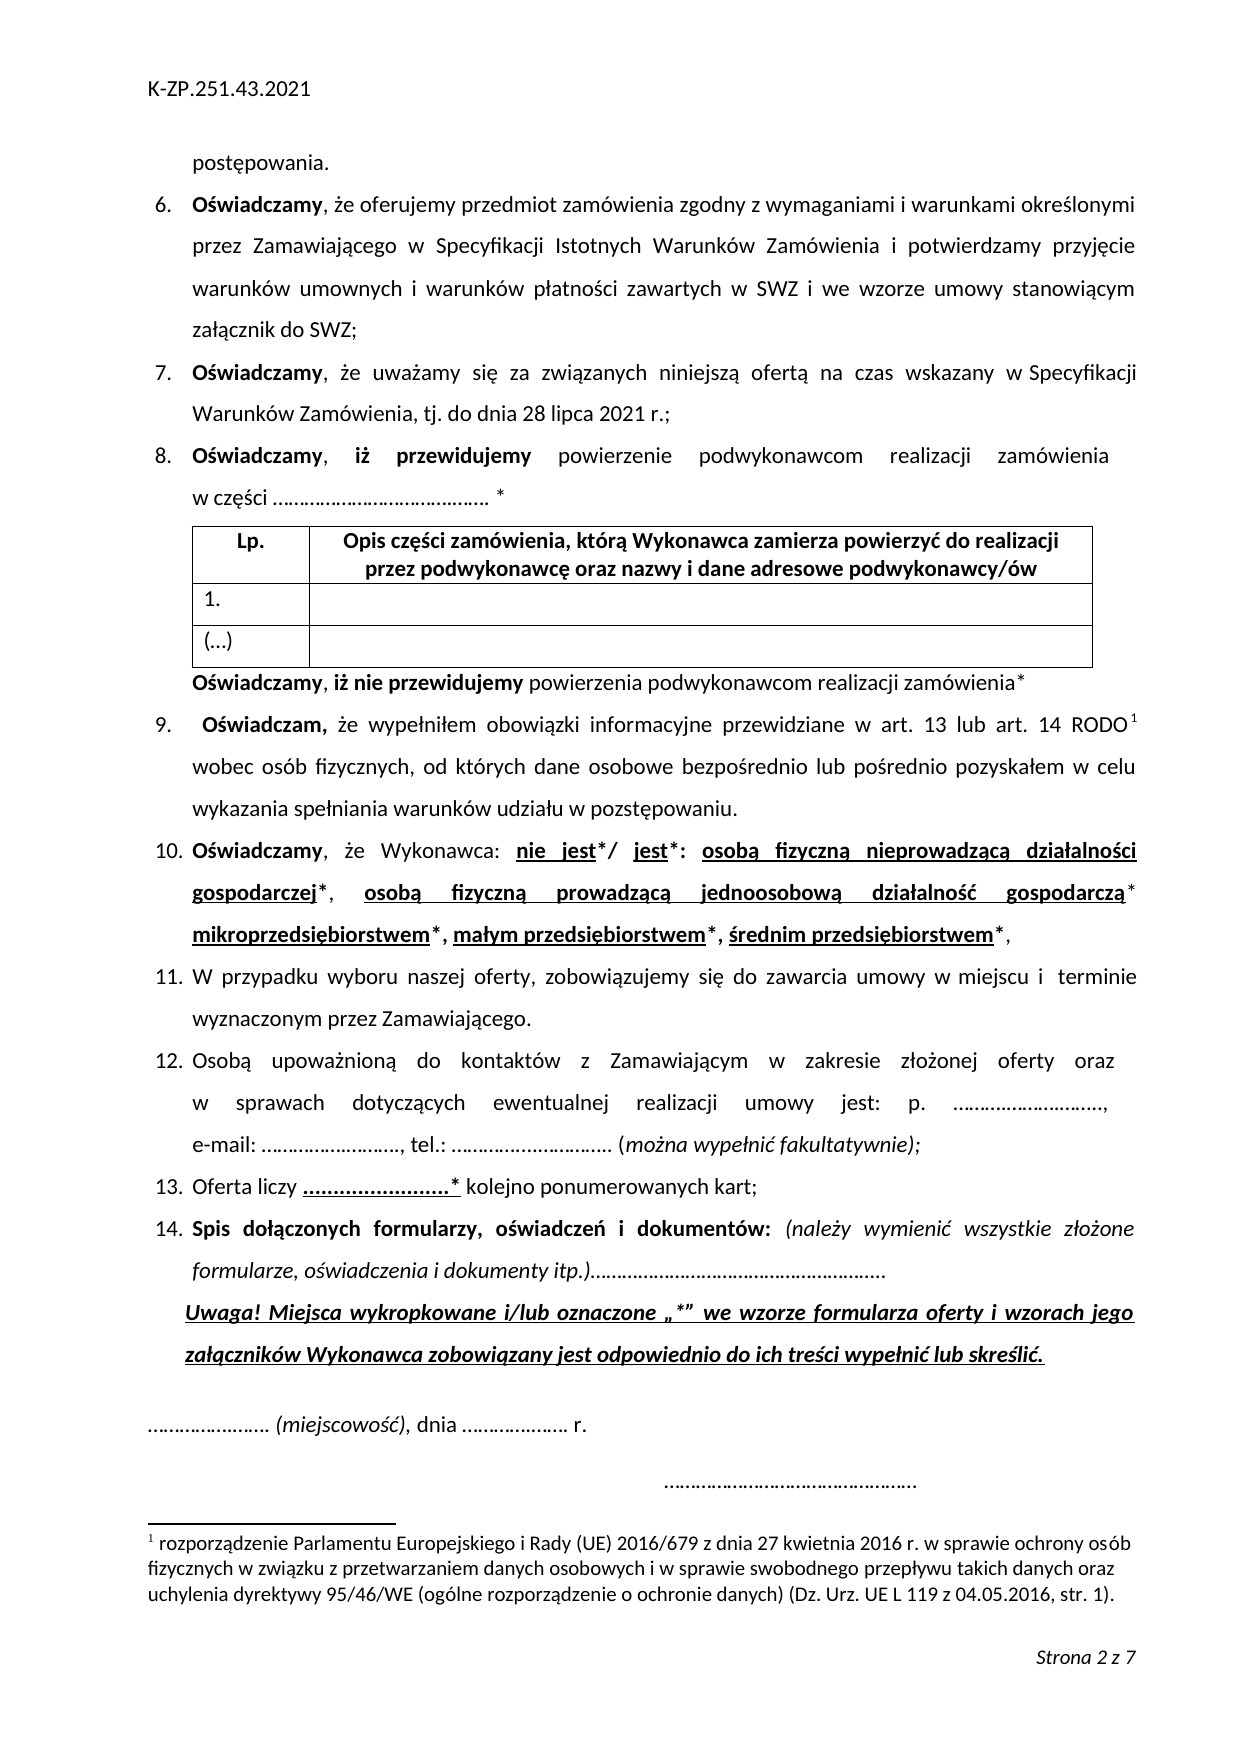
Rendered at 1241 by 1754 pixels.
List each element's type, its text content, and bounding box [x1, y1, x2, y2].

list W przypadku wyboru naszej oferty, zobowiązujemy się do zawarcia umowy w miejscu i terminie wyznaczonym przez Zamawiającego. [154, 962, 1137, 1032]
table_header Opis części zamówienia, którą Wykonawca zamierza powierzyć do realizacji przez podwykonawcę oraz nazwy i dane adresowe podwykonawcy/ów [310, 527, 1092, 583]
table_header Lp. [193, 527, 309, 583]
list Oferta liczy ........................* kolejno ponumerowanych kart; [154, 1172, 1137, 1200]
table_cell (…) [193, 626, 309, 667]
text …………….……. (miejscowość), dnia ………….……. r. [148, 1410, 1181, 1438]
list Oświadczamy, że uważamy się za związanych niniejszą ofertą na czas wskazany w Specyfikacji Warunków Zamówienia, tj. do dnia 28 lipca 2021 r.; [154, 358, 1137, 428]
table_cell 1. [193, 584, 309, 625]
text Oświadczamy, iż nie przewidujemy powierzenia podwykonawcom realizacji zamówienia* [192, 668, 1137, 696]
list Osobą upoważnioną do kontaktów z Zamawiającym w zakresie złożonej oferty oraz w sprawach dotyczących ewentualnej realizacji umowy jest: p. ……….……….…….., e-mail: …………….………., tel.: …………....………….. (można wypełnić fakultatywnie); [154, 1046, 1137, 1158]
text ………………………………………… [664, 1438, 1181, 1494]
text Uwaga! Miejsca wykropkowane i/lub oznaczone „*” we wzorze formularza oferty i wzorach jego załączników Wykonawca zobowiązany jest odpowiednio do ich treści wypełnić lub skreślić. [185, 1298, 1137, 1368]
list Oświadczamy, że oferujemy przedmiot zamówienia zgodny z wymaganiami i warunkami określonymi przez Zamawiającego w Specyfikacji Istotnych Warunków Zamówienia i potwierdzamy przyjęcie warunków umownych i warunków płatności zawartych w SWZ i we wzorze umowy stanowiącym załącznik do SWZ; [154, 190, 1137, 344]
table_cell [310, 584, 1092, 625]
list Oświadczamy, iż przewidujemy powierzenie podwykonawcom realizacji zamówienia w części …………………………….……. * [154, 442, 1137, 512]
list Spis dołączonych formularzy, oświadczeń i dokumentów: (należy wymienić wszystkie złożone formularze, oświadczenia i dokumenty itp.)……………………………………………….. [154, 1214, 1137, 1284]
list Oświadczamy, że Wykonawca: nie jest*/ jest*: osobą fizyczną nieprowadzącą działalności gospodarczej*, osobą fizyczną prowadzącą jednoosobową działalność gospodarczą* mikroprzedsiębiorstwem*, małym przedsiębiorstwem*, średnim przedsiębiorstwem*, [154, 836, 1137, 948]
list Oświadczam, że wypełniłem obowiązki informacyjne przewidziane w art. 13 lub art. 14 RODO wobec osób fizycznych, od których dane osobowe bezpośrednio lub pośrednio pozyskałem w celu wykazania spełniania warunków udziału w pozstępowaniu. [154, 710, 1137, 822]
table_cell [310, 626, 1092, 667]
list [154, 148, 1137, 176]
